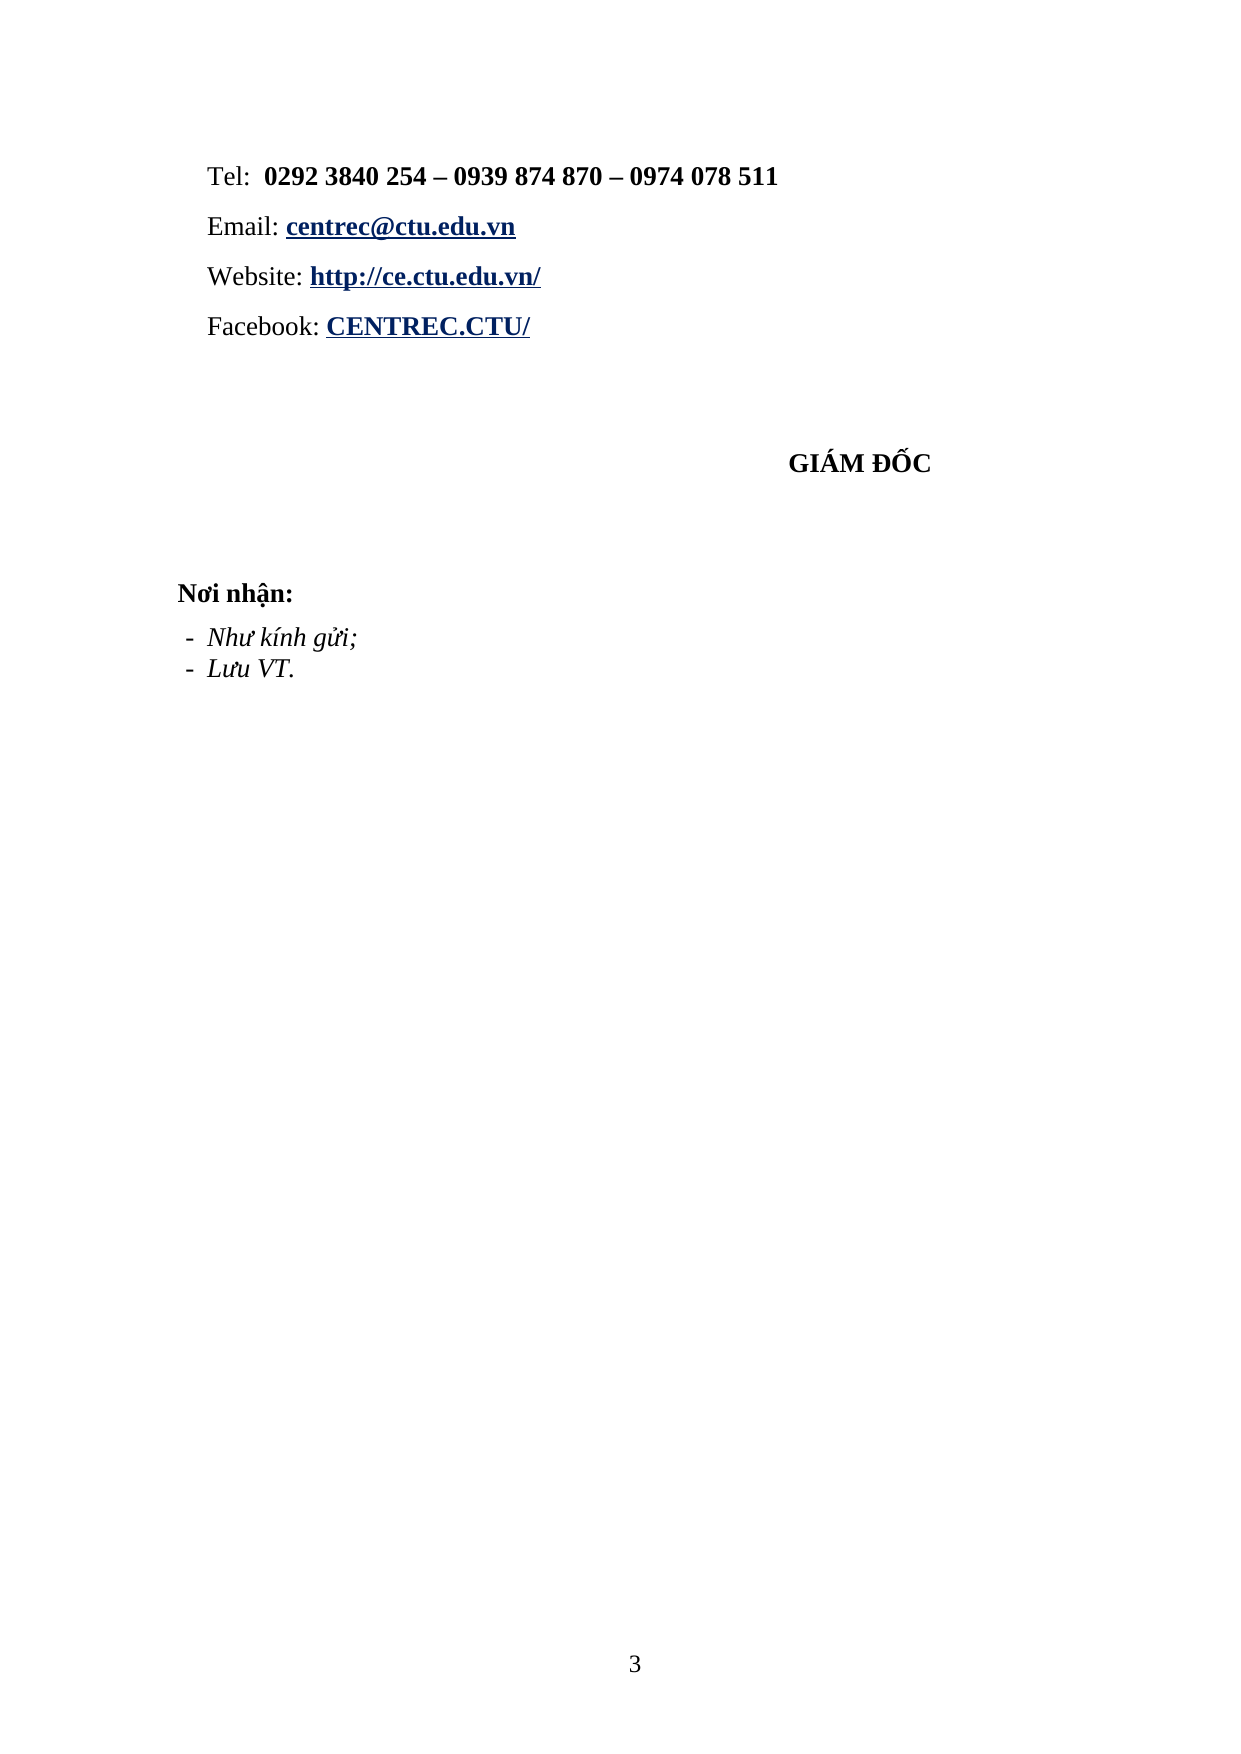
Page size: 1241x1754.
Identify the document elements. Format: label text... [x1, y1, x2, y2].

text Facebook: CENTREC.CTU/ [148, 309, 1122, 341]
list Lưu VT. [185, 652, 1122, 683]
text Nơi nhận: [148, 578, 1122, 609]
text GIÁM ĐỐC [523, 447, 1122, 478]
text Email: centrec@ctu.edu.vn [148, 210, 1122, 241]
list Như kính gửi; [185, 621, 1122, 652]
text Website: http://ce.ctu.edu.vn/ [148, 260, 1122, 291]
text Tel: 0292 3840 254 – 0939 874 870 – 0974 078 511 [148, 160, 1122, 191]
